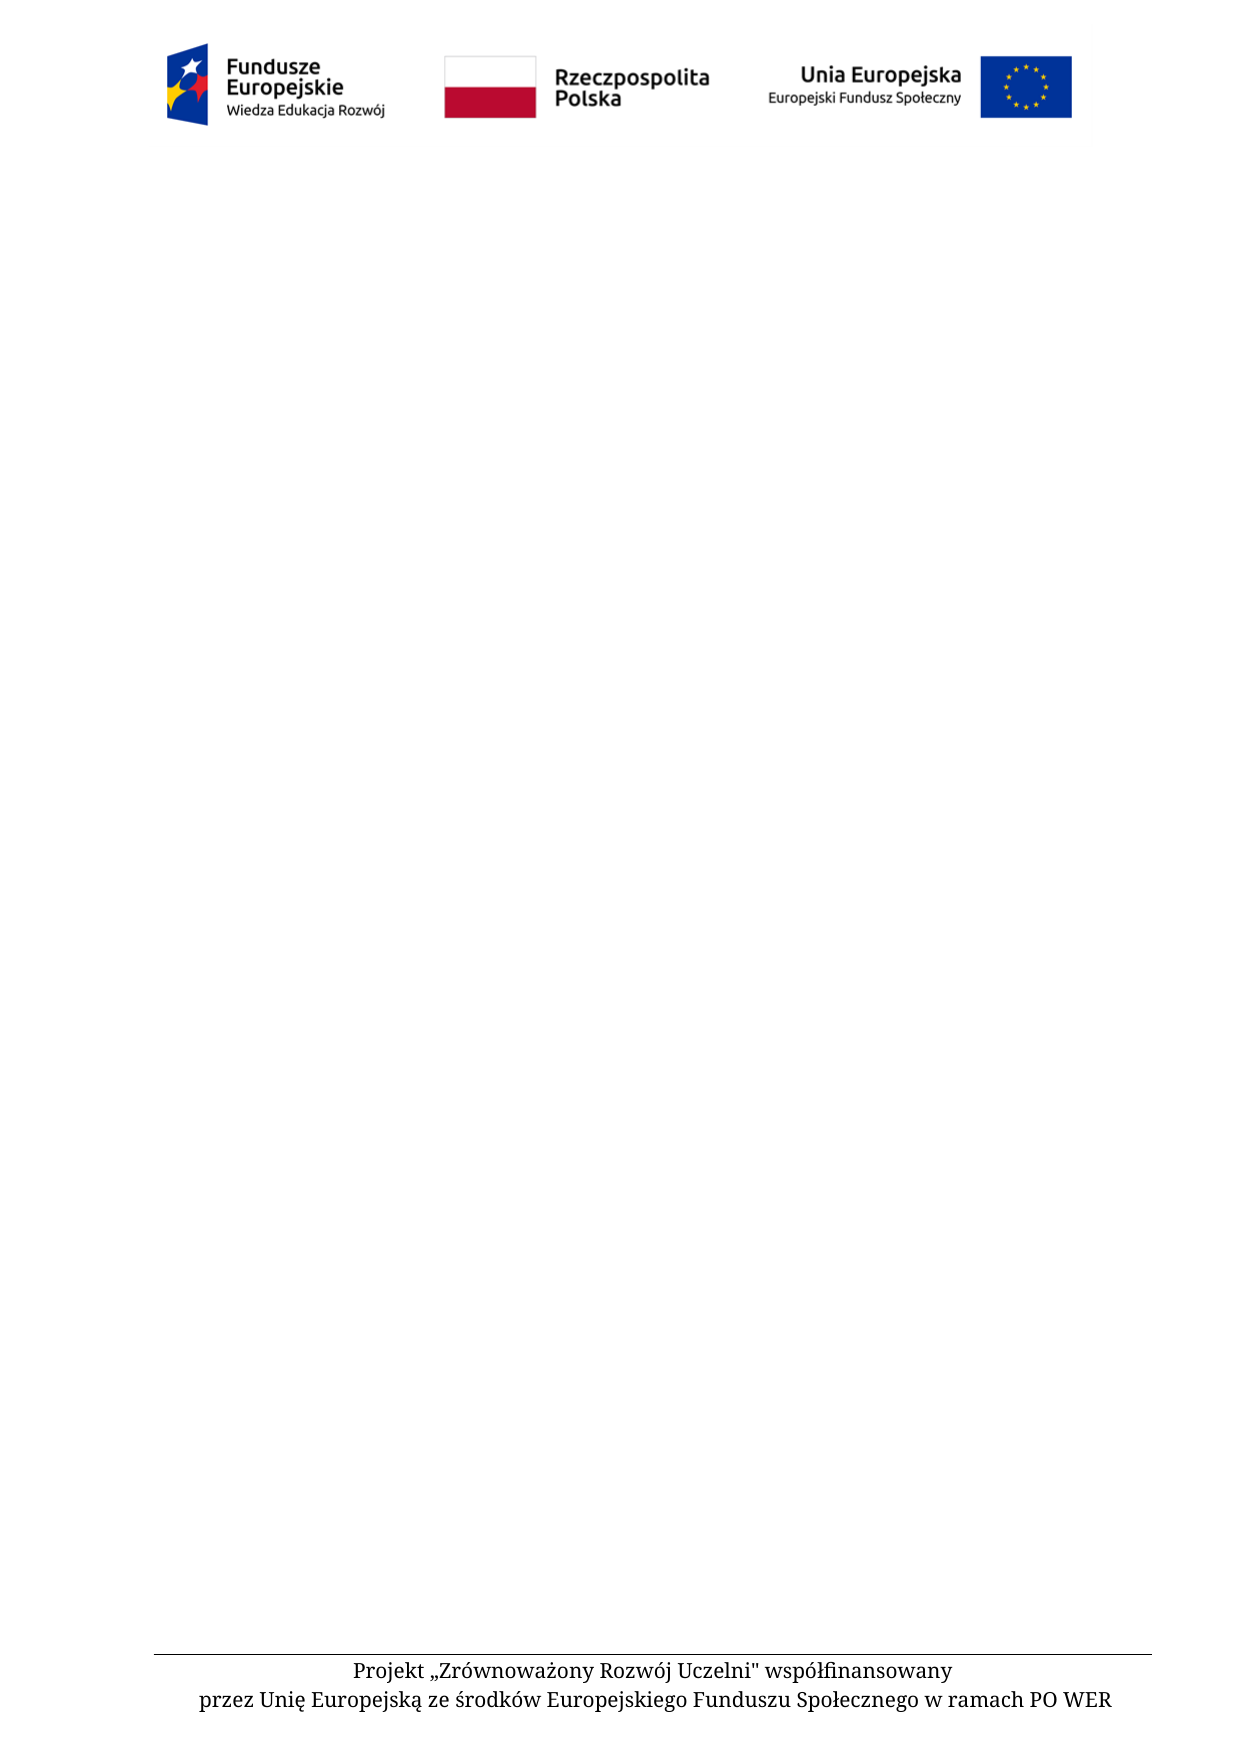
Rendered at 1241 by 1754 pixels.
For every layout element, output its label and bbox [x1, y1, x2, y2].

picture [147, 23, 1093, 147]
